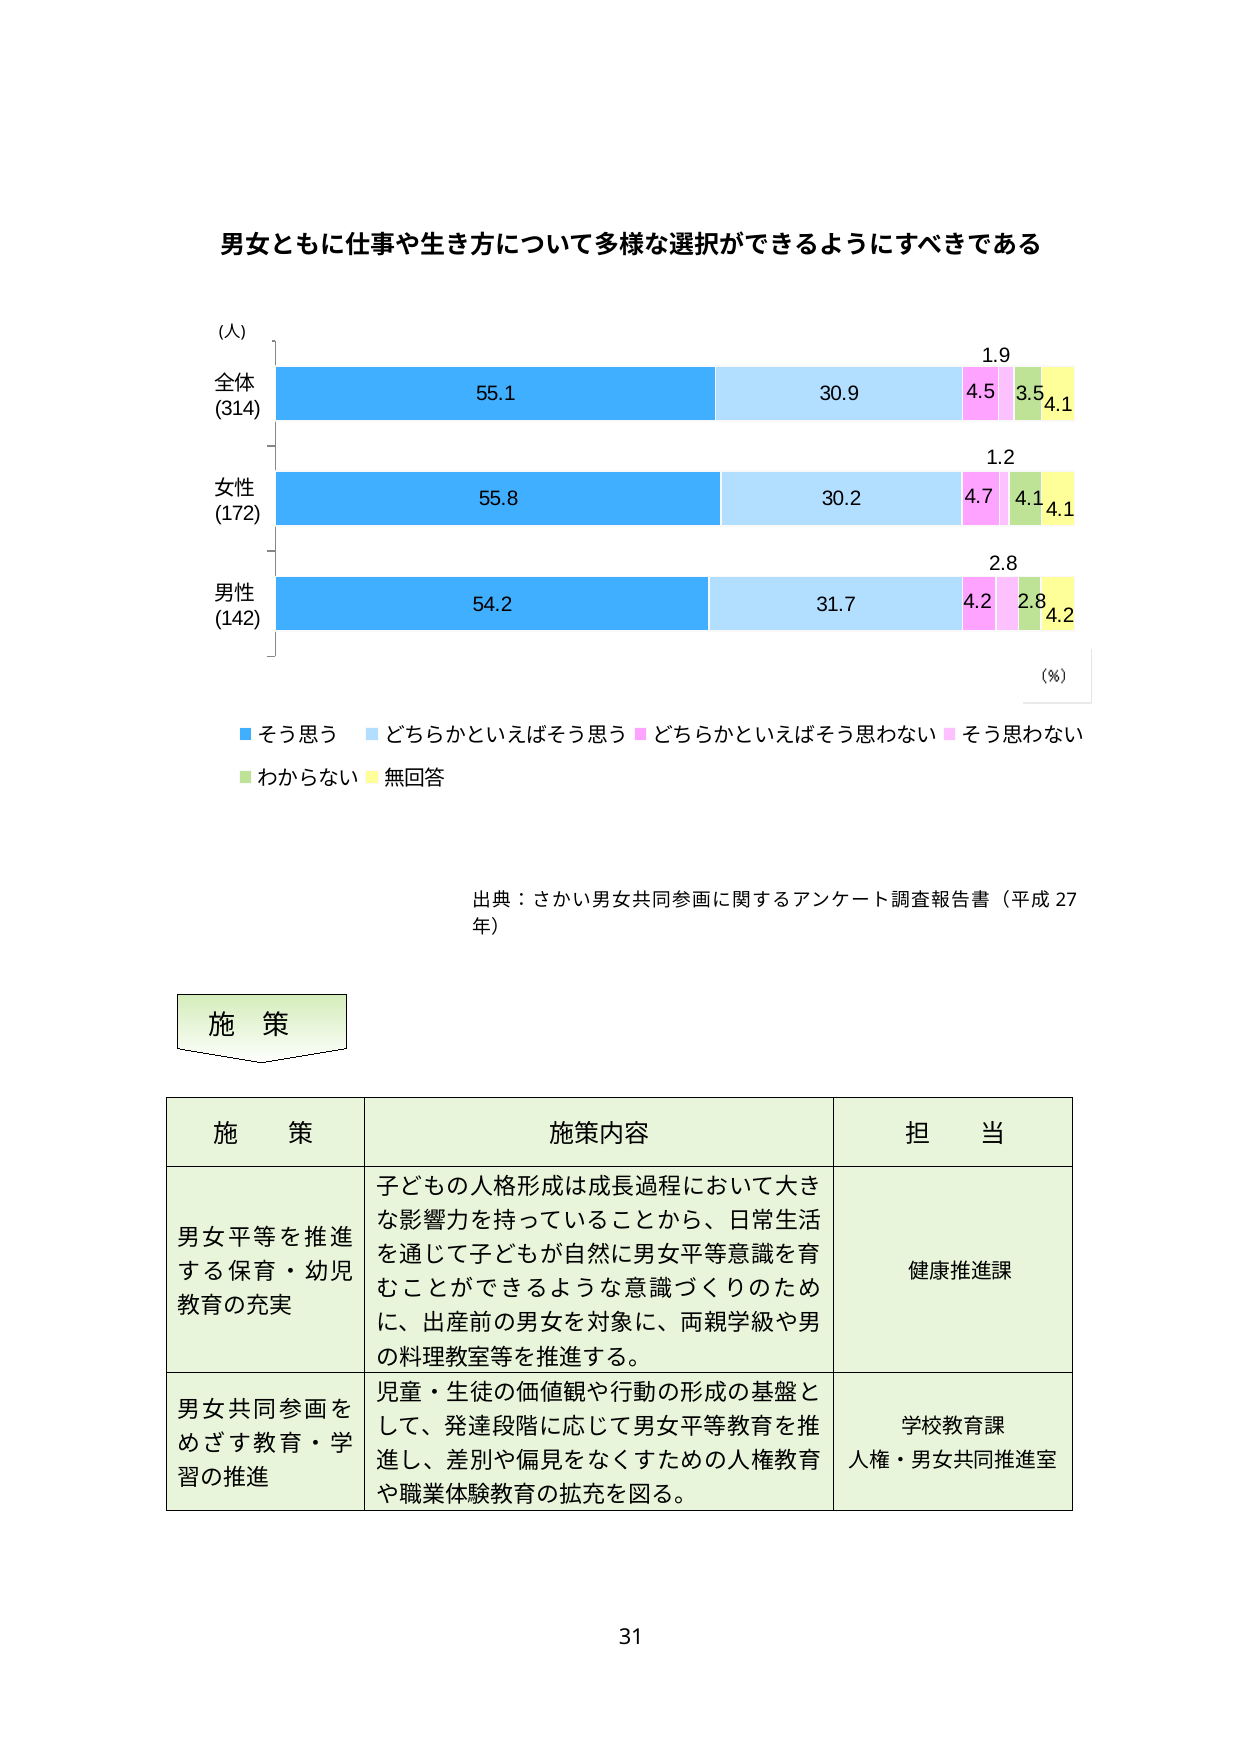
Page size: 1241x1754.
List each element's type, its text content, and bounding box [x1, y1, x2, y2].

text 男女ともに仕事や生き方について多様な選択ができるようにすべきである [199, 208, 1063, 277]
table_cell 子どもの人格形成は成長過程において大きな影響力を持っていることから、日常生活を通じて子どもが自然に男女平等意識を育むことができるような意識づくりのために、出産前の男女を対象に、両親学級や男の料理教室等を推進する。 [365, 1167, 833, 1372]
picture [1023, 649, 1093, 705]
table_cell 学校教育課 人権・男女共同推進室 [834, 1373, 1072, 1510]
table_cell 児童・生徒の価値観や行動の形成の基盤として、発達段階に応じて男女平等教育を推進し、差別や偏見をなくすための人権教育や職業体験教育の拡充を図る。 [365, 1373, 833, 1510]
table_cell 健康推進課 [834, 1167, 1072, 1372]
table_cell 男女共同参画をめざす教育・学習の推進 [167, 1373, 364, 1510]
table_header 施 策 [167, 1098, 364, 1166]
table_cell 男女平等を推進する保育・幼児教育の充実 [167, 1167, 364, 1372]
table_header 担 当 [834, 1098, 1072, 1166]
table_header 施策内容 [365, 1098, 833, 1166]
